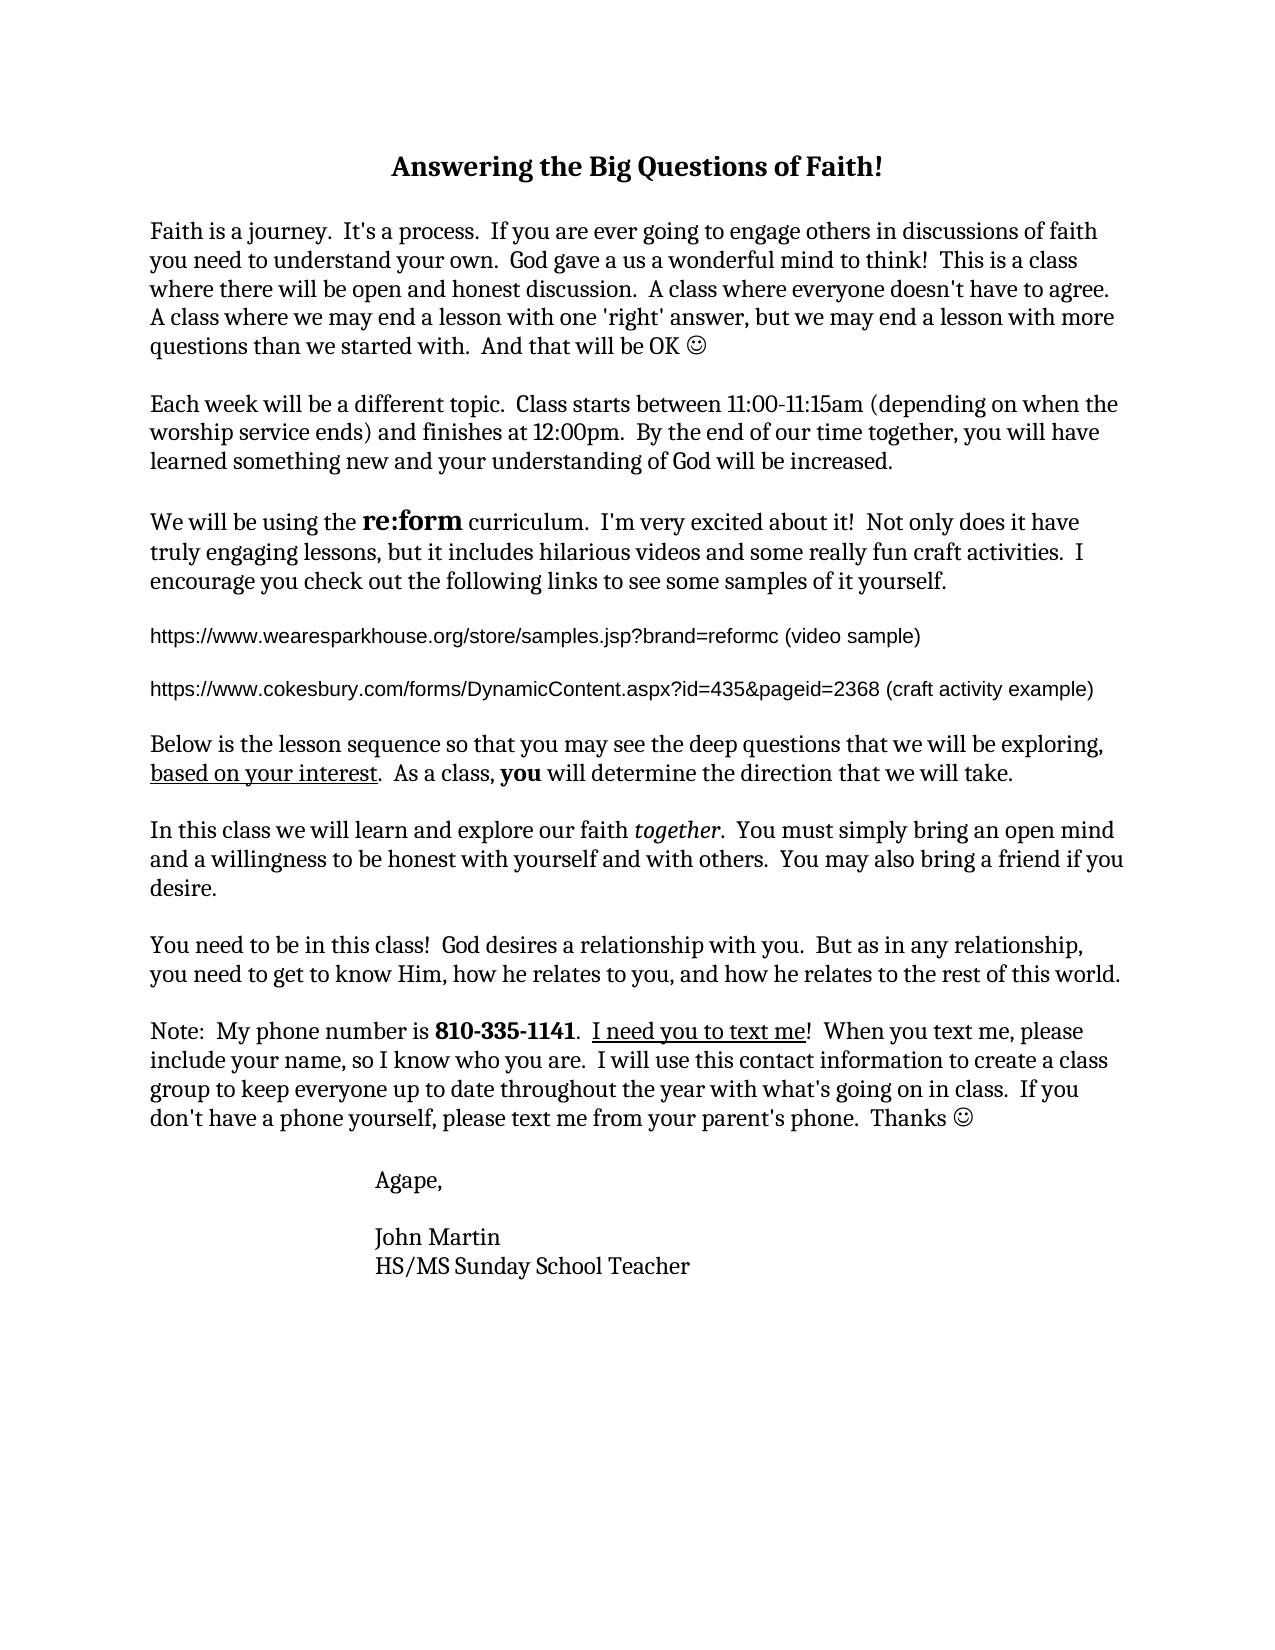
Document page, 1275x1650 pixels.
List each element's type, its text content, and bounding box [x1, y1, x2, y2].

text You need to be in this class! God desires a relationship with you. But as in any relationship, you need to get to know Him, how he relates to you, and how he relates to the rest of this world. [150, 931, 1125, 988]
text Below is the lesson sequence so that you may see the deep questions that we will be exploring, based on your interest. As a class, you will determine the direction that we will take. [150, 730, 1125, 787]
text https://www.wearesparkhouse.org/store/samples.jsp?brand=reformc (video sample) [150, 624, 1125, 677]
text Note: My phone number is 810-335-1141. I need you to text me! When you text me, please include your name, so I know who you are. I will use this contact information to create a class group to keep everyone up to date throughout the year with what's going on in class. If you don't have a phone yourself, please text me from your parent's phone. Thanks [150, 1017, 1125, 1132]
text Each week will be a different topic. Class starts between 11:00-11:15am (depending on when the worship service ends) and finishes at 12:00pm. By the end of our time together, you will have learned something new and your understanding of God will be increased. [150, 389, 1125, 476]
text Answering the Big Questions of Faith! [150, 150, 1125, 183]
text We will be using the re:form curriculum. I'm very excited about it! Not only does it have truly engaging lessons, but it includes hilarious videos and some really fun craft activities. I encourage you check out the following links to see some samples of it yourself. [150, 504, 1125, 596]
text https://www.cokesbury.com/forms/DynamicContent.aspx?id=435&pageid=2368 (craft activity example) [150, 677, 1125, 701]
text Agape, [150, 1166, 1125, 1194]
text In this class we will learn and explore our faith together. You must simply bring an open mind and a willingness to be honest with yourself and with others. You may also bring a friend if you desire. [150, 816, 1125, 902]
text John Martin HS/MS Sunday School Teacher [150, 1223, 1125, 1281]
text Faith is a journey. It's a process. If you are ever going to engage others in discussions of faith you need to understand your own. God gave a us a wonderful mind to think! This is a class where there will be open and honest discussion. A class where everyone doesn't have to agree. A class where we may end a lesson with one 'right' answer, but we may end a lesson with more questions than we started with. And that will be OK [150, 217, 1125, 361]
